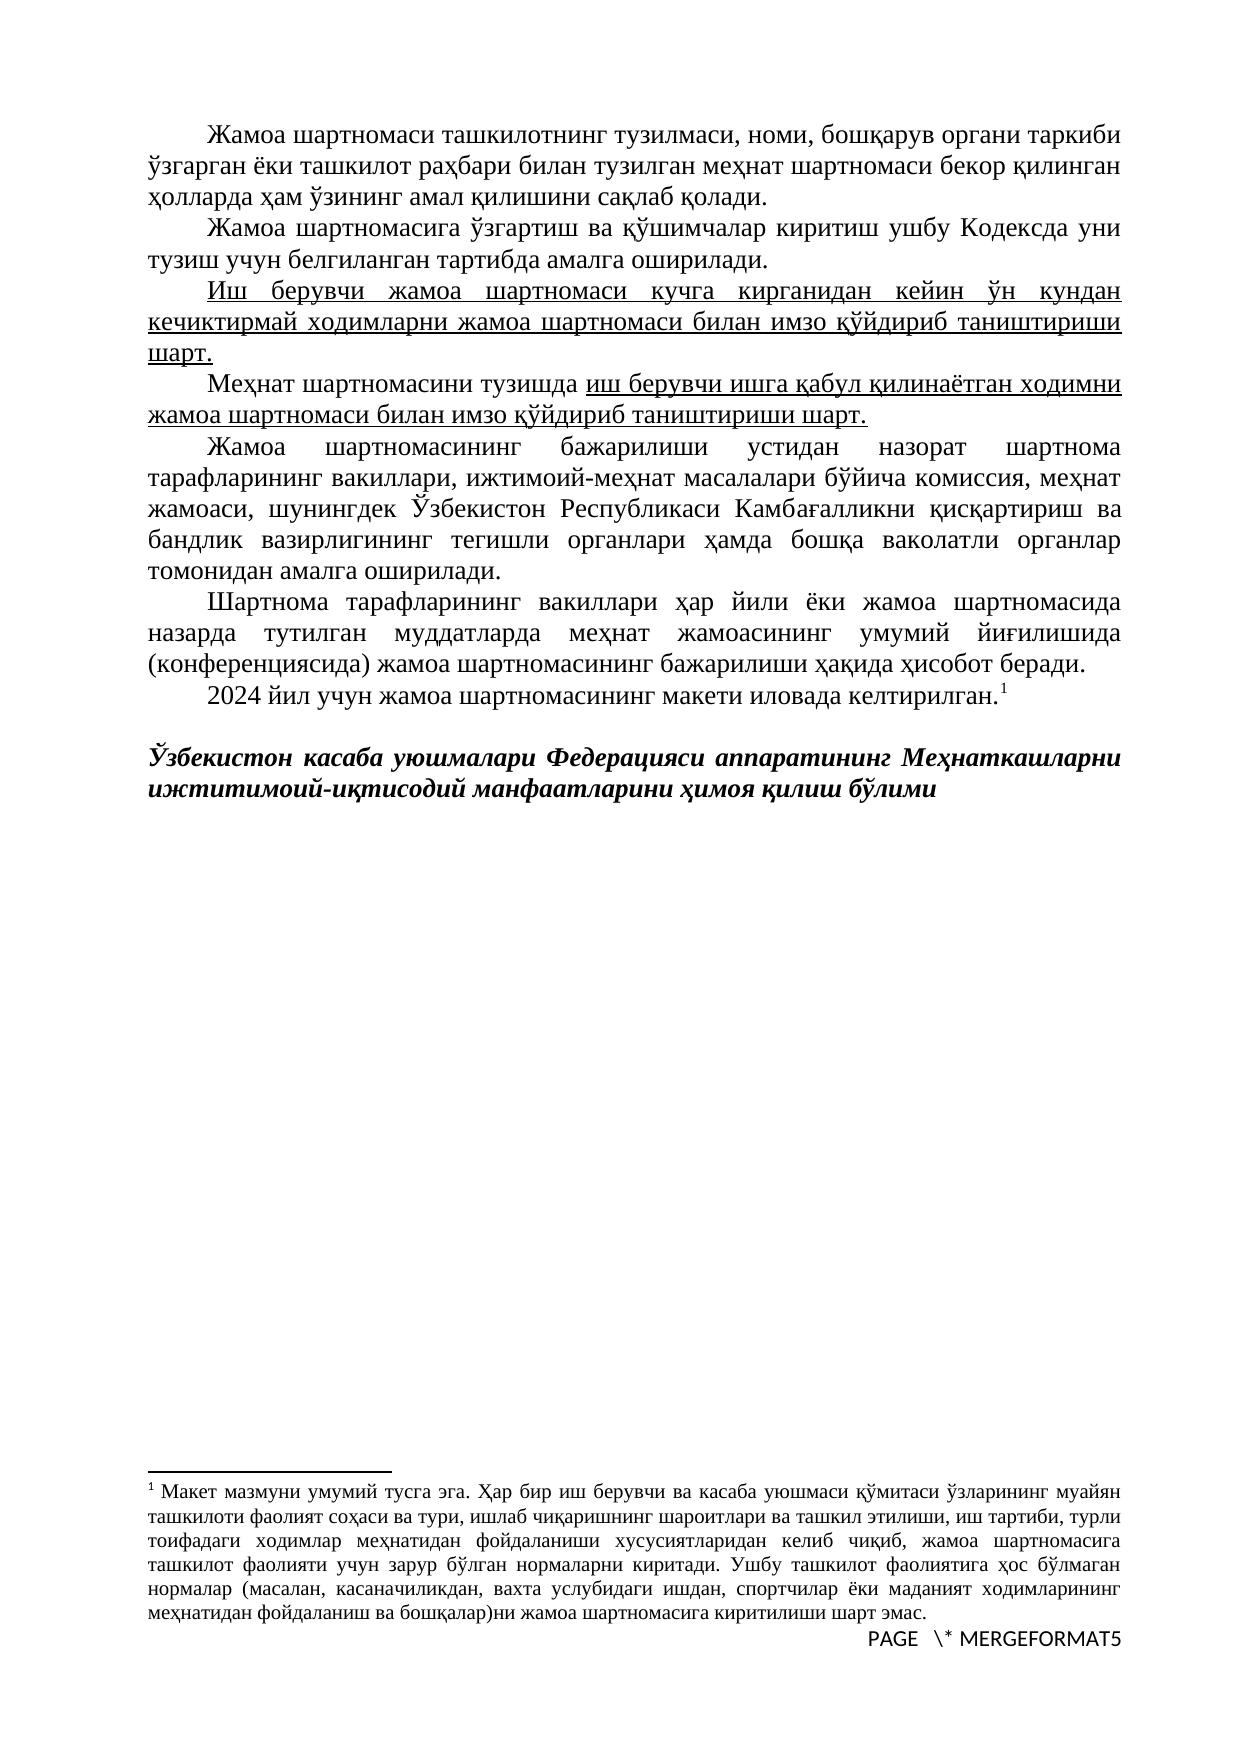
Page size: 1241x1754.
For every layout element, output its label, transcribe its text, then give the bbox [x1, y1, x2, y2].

text Ўзбекистон касаба уюшмалари Федерацияси аппаратининг Меҳнаткашларни ижтитимоий-иқтисодий манфаатларини ҳимоя қилиш бўлими [148, 741, 1122, 803]
text Иш берувчи жамоа шартномаси кучга кирганидан кейин ўн кундан кечиктирмай ходимларни жамоа шартномаси билан имзо қўйдириб таништириши шарт. [148, 274, 1122, 332]
text Иш берувчи жамоа шартномаси кучга кирганидан кейин ўн кундан кечиктирмай ходимларни жамоа шартномаси билан имзо қўйдириб таништириши шарт. [148, 334, 1122, 367]
text Жамоа шартномасининг бажарилиши устидан назорат шартнома тарафларининг вакиллари, ижтимоий-меҳнат масалалари бўйича комиссия, меҳнат жамоаси, шунингдек Ўзбекистон Республикаси Камбағалликни қисқартириш ва бандлик вазирлигининг тегишли органлари ҳамда бошқа ваколатли органлар томонидан амалга оширилади. [148, 429, 1122, 585]
text 2024 йил учун жамоа шартномасининг макети иловада келтирилган. [148, 679, 1122, 710]
text Меҳнат шартномасини тузишда иш берувчи ишга қабул қилинаётган ходимни жамоа шартномаси билан имзо қўйдириб таништириши шарт. [148, 367, 1122, 429]
text Жамоа шартномасига ўзгартиш ва қўшимчалар киритиш ушбу Кодексда уни тузиш учун белгиланган тартибда амалга оширилади. [148, 212, 1122, 274]
text Шартнома тарафларининг вакиллари ҳар йили ёки жамоа шартномасида назарда тутилган муддатларда меҳнат жамоасининг умумий йиғилишида (конференциясида) жамоа шартномасининг бажарилиши ҳақида ҳисобот беради. [148, 585, 1122, 679]
text Жамоа шартномаси ташкилотнинг тузилмаси, номи, бошқарув органи таркиби ўзгарган ёки ташкилот раҳбари билан тузилган меҳнат шартномаси бекор қилинган ҳолларда ҳам ўзининг амал қилишини сақлаб қолади. [148, 118, 1122, 212]
